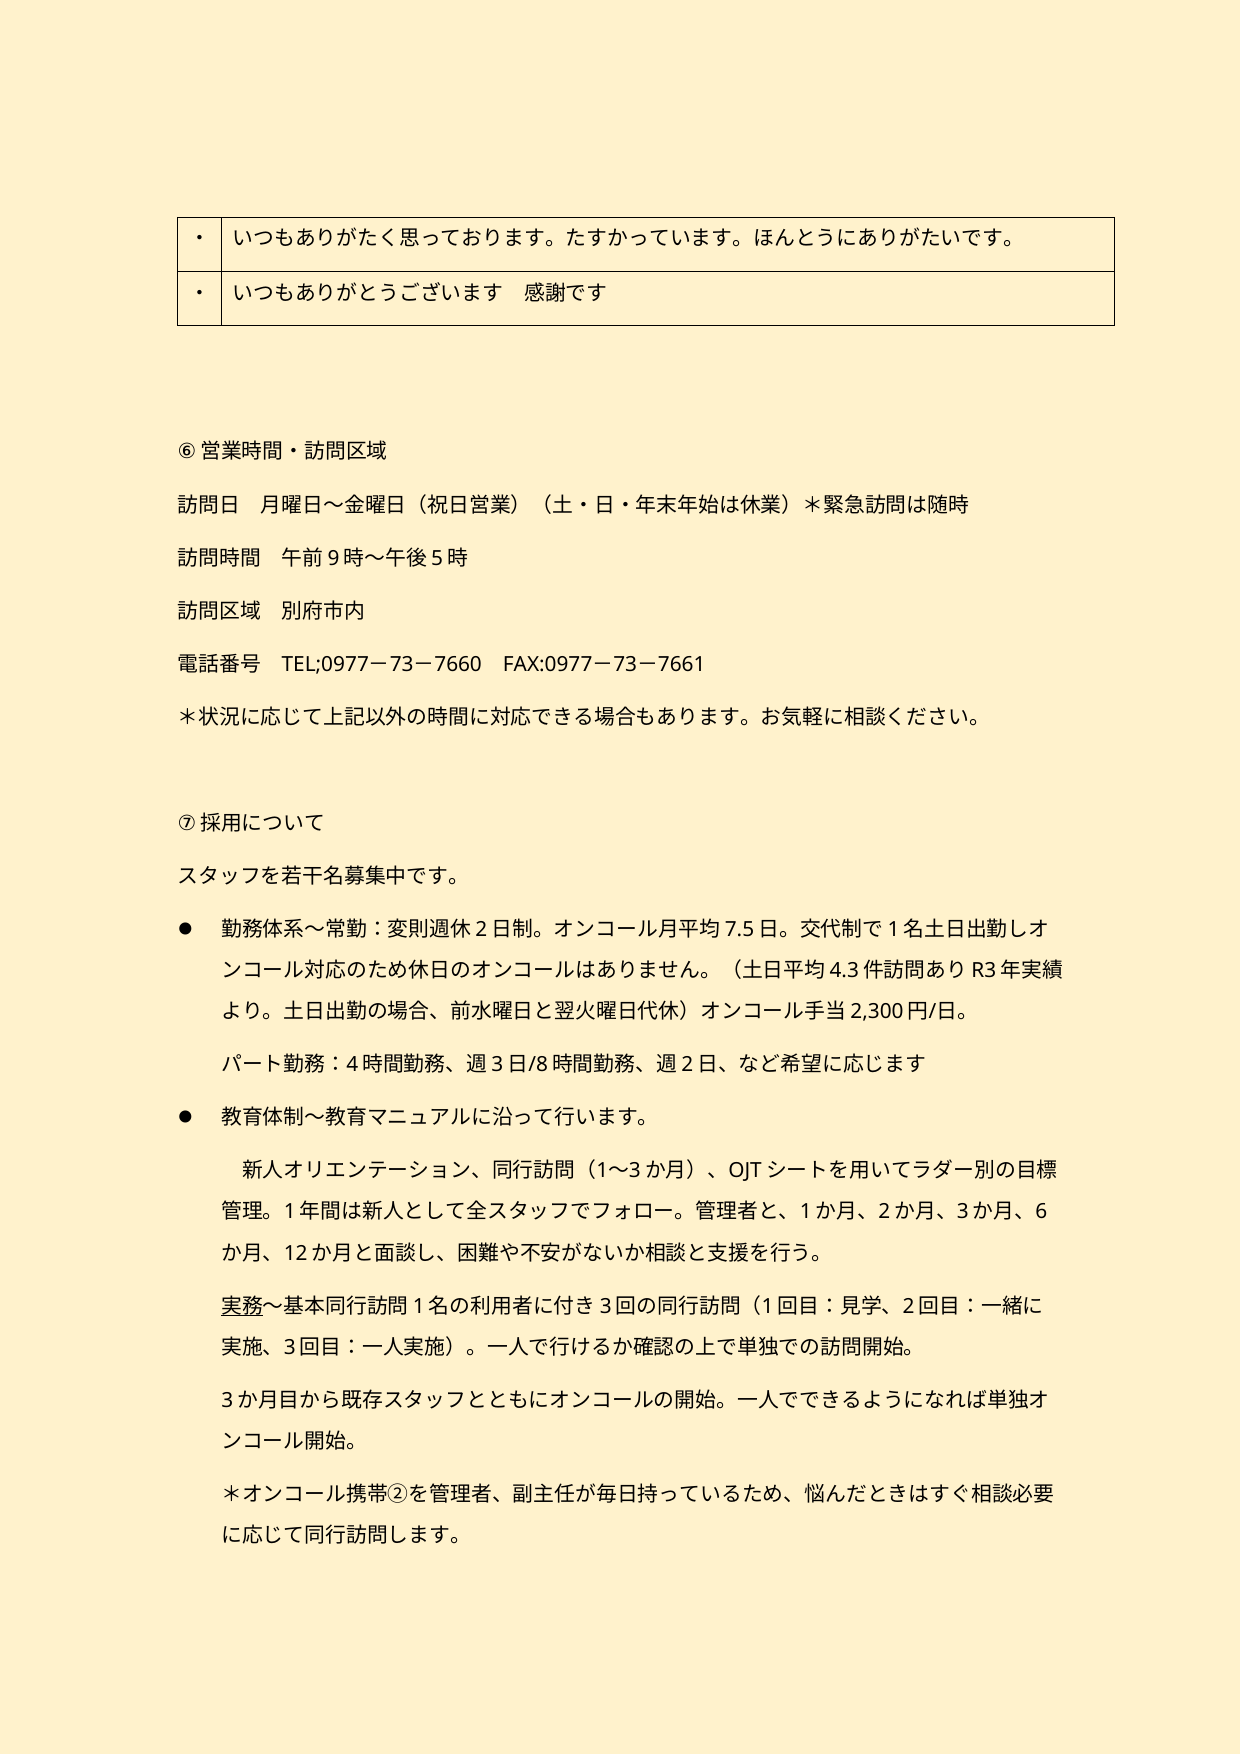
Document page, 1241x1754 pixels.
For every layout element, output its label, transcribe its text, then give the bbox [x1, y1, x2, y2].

list ＊オンコール携帯②を管理者、副主任が毎日持っているため、悩んだときはすぐ相談必要に応じて同行訪問します。 [221, 1474, 1063, 1553]
list 3か月目から既存スタッフとともにオンコールの開始。一人でできるようになれば単独オンコール開始。 [221, 1379, 1063, 1458]
list パート勤務：4時間勤務、週3日/8時間勤務、週2日、など希望に応じます [221, 1044, 1063, 1081]
text 訪問日 月曜日～金曜日（祝日営業）（土・日・年末年始は休業）＊緊急訪問は随時 [177, 484, 1063, 522]
list 新人オリエンテーション、同行訪問（1～3か月）、OJTシートを用いてラダー別の目標管理。1年間は新人として全スタッフでフォロー。管理者と、1か月、2か月、3か月、6か月、12か月と面談し、困難や不安がないか相談と支援を行う。 [221, 1150, 1063, 1270]
table_cell いつもありがたく思っております。たすかっています。ほんとうにありがたいです。 [222, 218, 1114, 271]
text スタッフを若干名募集中です。 [177, 855, 1063, 893]
text ⑥営業時間・訪問区域 [177, 431, 1063, 469]
table_cell ・ [178, 218, 221, 271]
table_cell いつもありがとうございます 感謝です [222, 272, 1114, 324]
list 実務～基本同行訪問1名の利用者に付き3回の同行訪問（1回目：見学、2回目：一緒に実施、3回目：一人実施）。一人で行けるか確認の上で単独での訪問開始。 [221, 1285, 1063, 1364]
text 訪問時間 午前9時～午後5時 [177, 537, 1063, 575]
table_cell ・ [178, 272, 221, 324]
list 教育体制～教育マニュアルに沿って行います。 [177, 1097, 1063, 1134]
text ＊状況に応じて上記以外の時間に対応できる場合もあります。お気軽に相談ください。 [177, 696, 1063, 734]
text ⑦採用について [177, 802, 1063, 840]
text 訪問区域 別府市内 [177, 590, 1063, 628]
text 電話番号 TEL;0977－73－7660 FAX:0977－73－7661 [177, 643, 1063, 681]
list 勤務体系～常勤：変則週休2日制。オンコール月平均7.5日。交代制で1名土日出勤しオンコール対応のため休日のオンコールはありません。（土日平均4.3件訪問ありR3年実績より。土日出勤の場合、前水曜日と翌火曜日代休）オンコール手当2,300円/日。 [177, 908, 1063, 1028]
